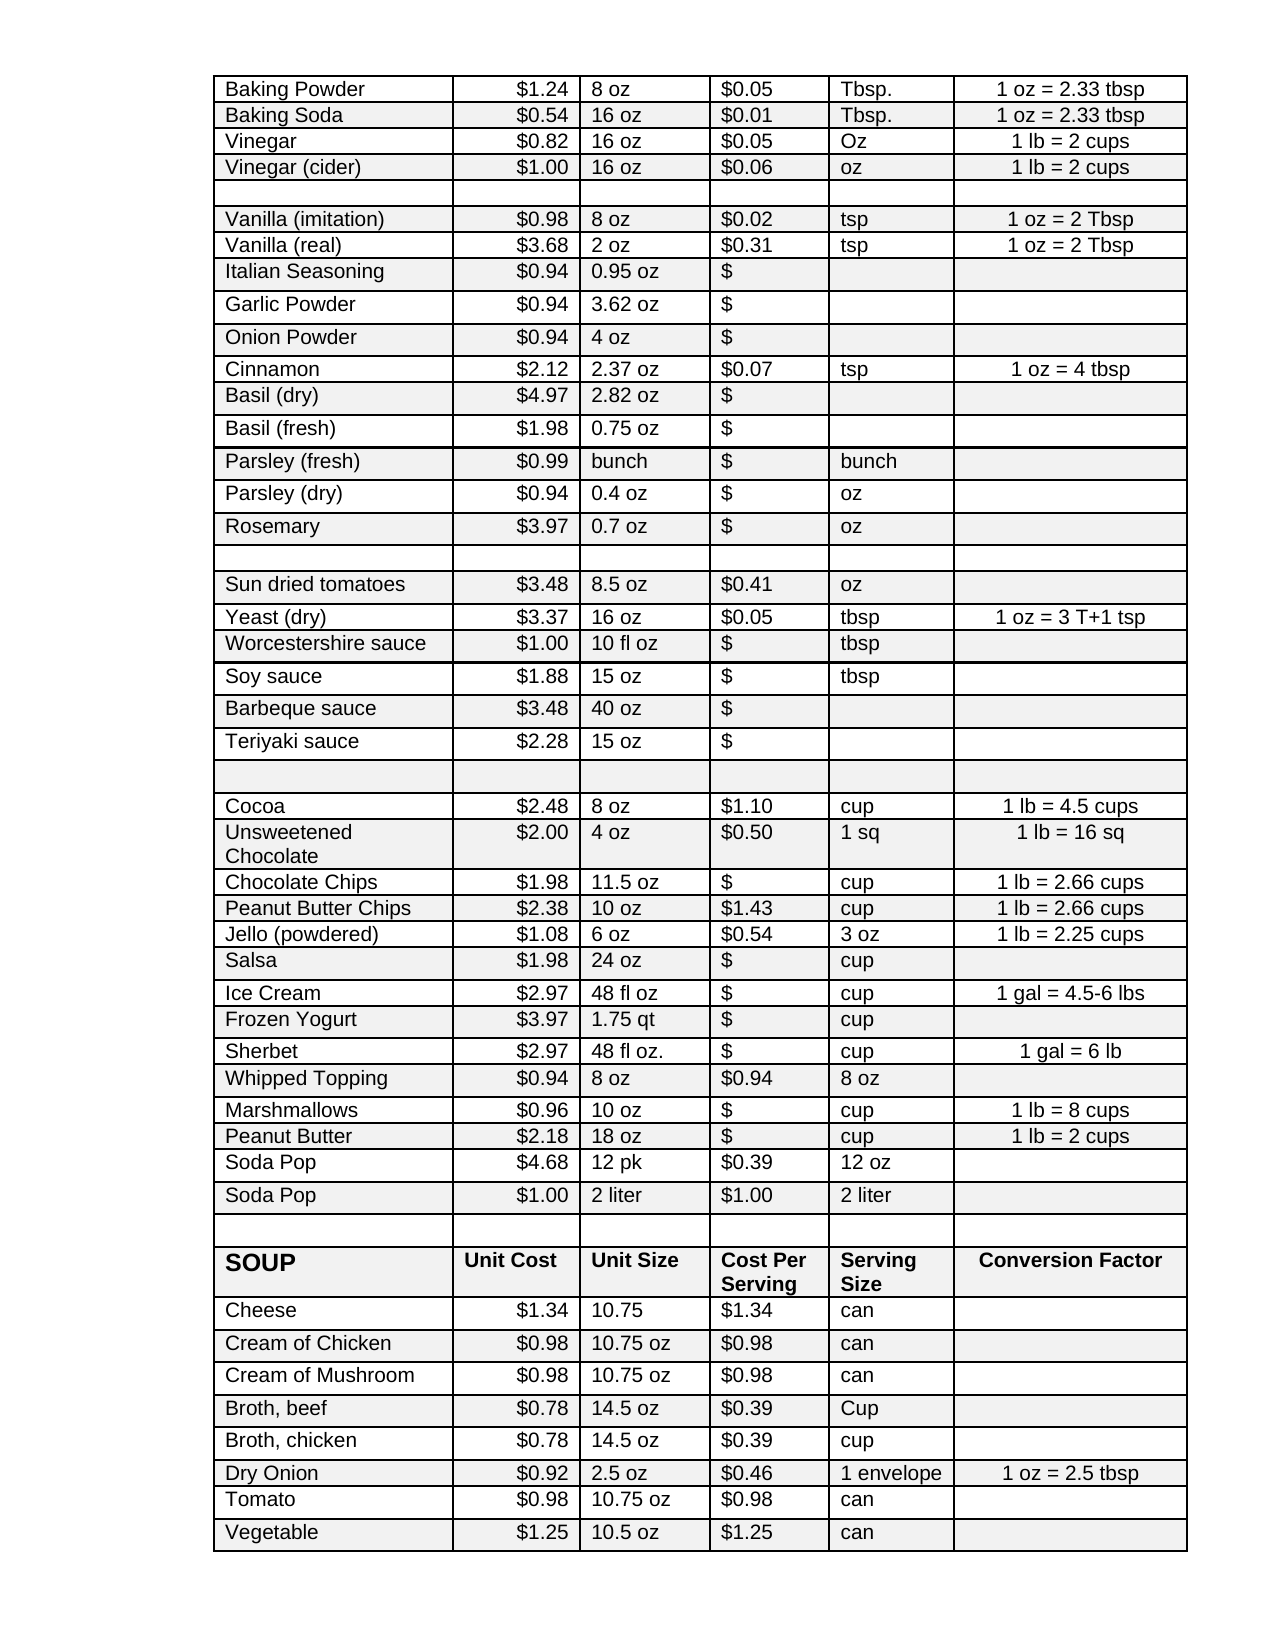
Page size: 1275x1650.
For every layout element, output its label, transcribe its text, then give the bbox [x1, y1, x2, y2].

table_cell [955, 1520, 1186, 1550]
table_cell [830, 383, 953, 414]
table_cell Garlic Powder [215, 292, 452, 322]
table_cell [955, 325, 1186, 355]
table_cell can [830, 1487, 953, 1517]
table_cell Unit Cost [454, 1248, 579, 1296]
table_cell Worcestershire sauce [215, 631, 452, 661]
table_cell 2 oz [581, 233, 709, 257]
table_cell [955, 1215, 1186, 1246]
table_cell [955, 631, 1186, 661]
table_cell 0.4 oz [581, 481, 709, 512]
table_cell [955, 696, 1186, 727]
table_cell 14.5 oz [581, 1396, 709, 1426]
table_cell 3.62 oz [581, 292, 709, 322]
table_cell $1.24 [454, 77, 579, 101]
table_cell 11.5 oz [581, 870, 709, 894]
table_cell 4 oz [581, 325, 709, 355]
table_cell [830, 325, 953, 355]
table_cell 1 envelope [830, 1461, 953, 1485]
table_cell [955, 1065, 1186, 1096]
table_cell $1.43 [711, 896, 828, 920]
table_cell $0.94 [454, 325, 579, 355]
table_cell 2 liter [581, 1183, 709, 1213]
table_cell 15 oz [581, 664, 709, 694]
table_cell $0.98 [454, 207, 579, 231]
table_cell 4 oz [581, 820, 709, 868]
table_cell Cost Per Serving [711, 1248, 828, 1296]
table_cell 16 oz [581, 129, 709, 153]
table_cell [581, 181, 709, 205]
table_cell [955, 1331, 1186, 1361]
table_cell Jello (powdered) [215, 922, 452, 946]
table_cell $ [711, 514, 828, 544]
table_cell Soda Pop [215, 1150, 452, 1181]
table_cell Sherbet [215, 1039, 452, 1063]
table_cell $3.48 [454, 696, 579, 727]
table_cell 8 oz [581, 1065, 709, 1096]
table_cell [454, 546, 579, 570]
table_cell $1.34 [711, 1298, 828, 1328]
table_cell Marshmallows [215, 1098, 452, 1122]
table_cell bunch [830, 449, 953, 479]
table_cell Unsweetened Chocolate [215, 820, 452, 868]
table_cell 1 oz = 2 Tbsp [955, 233, 1186, 257]
table_cell [955, 546, 1186, 570]
table_cell $2.28 [454, 729, 579, 759]
table_cell $ [711, 1098, 828, 1122]
table_cell [711, 1215, 828, 1246]
table_cell 1.75 qt [581, 1007, 709, 1037]
table_cell $ [711, 729, 828, 759]
table_cell [830, 1215, 953, 1246]
table_cell $4.97 [454, 383, 579, 414]
table_cell Salsa [215, 948, 452, 979]
table_cell Vinegar (cider) [215, 155, 452, 179]
table_cell Baking Powder [215, 77, 452, 101]
table_cell 15 oz [581, 729, 709, 759]
table_cell $ [711, 696, 828, 727]
table_cell $0.98 [711, 1331, 828, 1361]
table_cell $2.18 [454, 1124, 579, 1148]
table_cell Tbsp. [830, 77, 953, 101]
table_cell $4.68 [454, 1150, 579, 1181]
table_cell 10.75 oz [581, 1331, 709, 1361]
table_cell 1 lb = 2 cups [955, 155, 1186, 179]
table_cell [830, 416, 953, 446]
table_cell 3 oz [830, 922, 953, 946]
table_cell Cinnamon [215, 357, 452, 381]
table_cell $1.00 [711, 1183, 828, 1213]
table_cell Frozen Yogurt [215, 1007, 452, 1037]
table_cell 24 oz [581, 948, 709, 979]
table_cell cup [830, 1124, 953, 1148]
table_cell Vanilla (real) [215, 233, 452, 257]
table_cell 10 oz [581, 896, 709, 920]
table_cell 48 fl oz [581, 981, 709, 1005]
table_cell 12 pk [581, 1150, 709, 1181]
table_cell $1.08 [454, 922, 579, 946]
table_cell [955, 948, 1186, 979]
table_cell [711, 546, 828, 570]
table_cell can [830, 1298, 953, 1328]
table_cell $0.05 [711, 605, 828, 629]
table_cell [955, 761, 1186, 792]
table_cell $1.25 [454, 1520, 579, 1550]
table_cell 1 oz = 2.33 tbsp [955, 77, 1186, 101]
table_cell $ [711, 1124, 828, 1148]
table_cell can [830, 1363, 953, 1394]
table_cell Cream of Mushroom [215, 1363, 452, 1394]
table_cell tbsp [830, 631, 953, 661]
table_cell oz [830, 481, 953, 512]
table_cell 1 oz = 2 Tbsp [955, 207, 1186, 231]
table_cell [830, 696, 953, 727]
table_cell Tomato [215, 1487, 452, 1517]
table_cell Soda Pop [215, 1183, 452, 1213]
table_cell Whipped Topping [215, 1065, 452, 1096]
table_cell 1 oz = 4 tbsp [955, 357, 1186, 381]
table_cell Parsley (fresh) [215, 449, 452, 479]
table_cell $ [711, 481, 828, 512]
table_cell 1 oz = 2.5 tbsp [955, 1461, 1186, 1485]
table_cell Cup [830, 1396, 953, 1426]
table_cell [955, 572, 1186, 603]
table_cell $0.94 [454, 481, 579, 512]
table_cell can [830, 1331, 953, 1361]
table_cell Conversion Factor [955, 1248, 1186, 1296]
table_cell Cream of Chicken [215, 1331, 452, 1361]
table_cell [215, 546, 452, 570]
table_cell [955, 1007, 1186, 1037]
table_cell [955, 383, 1186, 414]
table_cell $1.10 [711, 794, 828, 818]
table_cell Rosemary [215, 514, 452, 544]
table_cell cup [830, 948, 953, 979]
table_cell [830, 761, 953, 792]
table_cell cup [830, 1098, 953, 1122]
table_cell $0.46 [711, 1461, 828, 1485]
table_cell can [830, 1520, 953, 1550]
table_cell $1.98 [454, 948, 579, 979]
table_cell Peanut Butter [215, 1124, 452, 1148]
table_cell [830, 181, 953, 205]
table_cell [955, 1487, 1186, 1517]
table_cell 1 gal = 6 lb [955, 1039, 1186, 1063]
table_cell $1.00 [454, 1183, 579, 1213]
table_cell cup [830, 981, 953, 1005]
table_cell Ice Cream [215, 981, 452, 1005]
table_cell [454, 761, 579, 792]
table_cell SOUP [215, 1248, 452, 1296]
table_cell $ [711, 664, 828, 694]
table_cell 10.75 [581, 1298, 709, 1328]
table_cell cup [830, 1428, 953, 1459]
table_cell 10.75 oz [581, 1363, 709, 1394]
table_cell [955, 1363, 1186, 1394]
table_cell [215, 1215, 452, 1246]
table_cell Vinegar [215, 129, 452, 153]
table_cell 48 fl oz. [581, 1039, 709, 1063]
table_cell Dry Onion [215, 1461, 452, 1485]
table_cell $1.25 [711, 1520, 828, 1550]
table_cell 16 oz [581, 155, 709, 179]
table_cell Italian Seasoning [215, 259, 452, 290]
table_cell [581, 1215, 709, 1246]
table_cell Cheese [215, 1298, 452, 1328]
table_cell [581, 546, 709, 570]
table_cell Oz [830, 129, 953, 153]
table_cell oz [830, 572, 953, 603]
table_cell 14.5 oz [581, 1428, 709, 1459]
table_cell cup [830, 896, 953, 920]
table_cell [454, 1215, 579, 1246]
table_cell Chocolate Chips [215, 870, 452, 894]
table_cell 1 oz = 3 T+1 tsp [955, 605, 1186, 629]
table_cell 1 lb = 2 cups [955, 129, 1186, 153]
table_cell $ [711, 292, 828, 322]
table_cell Teriyaki sauce [215, 729, 452, 759]
table_cell Broth, chicken [215, 1428, 452, 1459]
table_cell Parsley (dry) [215, 481, 452, 512]
table_cell Serving Size [830, 1248, 953, 1296]
table_cell $0.92 [454, 1461, 579, 1485]
table_cell cup [830, 1039, 953, 1063]
table_cell $ [711, 1007, 828, 1037]
table_cell Unit Size [581, 1248, 709, 1296]
table_cell $1.00 [454, 155, 579, 179]
table_cell 10 fl oz [581, 631, 709, 661]
table_cell $0.31 [711, 233, 828, 257]
table_cell $0.98 [711, 1487, 828, 1517]
table_cell $0.94 [454, 1065, 579, 1096]
table_cell 1 lb = 4.5 cups [955, 794, 1186, 818]
table_cell Basil (fresh) [215, 416, 452, 446]
table_cell tbsp [830, 605, 953, 629]
table_cell $0.39 [711, 1150, 828, 1181]
table_cell tbsp [830, 664, 953, 694]
table_cell 8 oz [581, 207, 709, 231]
table_cell oz [830, 155, 953, 179]
table_cell $0.98 [711, 1363, 828, 1394]
table_cell $0.05 [711, 129, 828, 153]
table_cell [215, 181, 452, 205]
table_cell 8 oz [581, 794, 709, 818]
table_cell Sun dried tomatoes [215, 572, 452, 603]
table_cell Broth, beef [215, 1396, 452, 1426]
table_cell 10.75 oz [581, 1487, 709, 1517]
table_cell $3.37 [454, 605, 579, 629]
table_cell $0.54 [454, 103, 579, 127]
table_cell [955, 481, 1186, 512]
table_cell $2.48 [454, 794, 579, 818]
table_cell 1 lb = 2.66 cups [955, 896, 1186, 920]
table_cell $0.82 [454, 129, 579, 153]
table_cell $0.41 [711, 572, 828, 603]
table_cell 6 oz [581, 922, 709, 946]
table_cell $ [711, 259, 828, 290]
table_cell $2.12 [454, 357, 579, 381]
table_cell $ [711, 325, 828, 355]
table_cell bunch [581, 449, 709, 479]
table_cell $ [711, 416, 828, 446]
table_cell [955, 181, 1186, 205]
table_cell Tbsp. [830, 103, 953, 127]
table_cell $0.78 [454, 1428, 579, 1459]
table_cell oz [830, 514, 953, 544]
table_cell Barbeque sauce [215, 696, 452, 727]
table_cell $0.98 [454, 1363, 579, 1394]
table_cell cup [830, 1007, 953, 1037]
table_cell $ [711, 870, 828, 894]
table_cell $3.48 [454, 572, 579, 603]
table_cell 18 oz [581, 1124, 709, 1148]
table_cell $0.78 [454, 1396, 579, 1426]
table_cell 1 lb = 16 sq [955, 820, 1186, 868]
table_cell $0.02 [711, 207, 828, 231]
table_cell $1.00 [454, 631, 579, 661]
table_cell $ [711, 631, 828, 661]
table_cell [711, 181, 828, 205]
table_cell [955, 416, 1186, 446]
table_cell $1.34 [454, 1298, 579, 1328]
table_cell $0.98 [454, 1331, 579, 1361]
table_cell 1 gal = 4.5-6 lbs [955, 981, 1186, 1005]
table_cell 8.5 oz [581, 572, 709, 603]
table_cell 2.82 oz [581, 383, 709, 414]
table_cell [955, 514, 1186, 544]
table_cell 2.5 oz [581, 1461, 709, 1485]
table_cell $ [711, 1039, 828, 1063]
table_cell [830, 546, 953, 570]
table_cell $0.01 [711, 103, 828, 127]
table_cell Baking Soda [215, 103, 452, 127]
table_cell 1 oz = 2.33 tbsp [955, 103, 1186, 127]
table_cell 1 sq [830, 820, 953, 868]
table_cell Soy sauce [215, 664, 452, 694]
table_cell $0.99 [454, 449, 579, 479]
table_cell [955, 664, 1186, 694]
table_cell $0.50 [711, 820, 828, 868]
table_cell 1 lb = 2 cups [955, 1124, 1186, 1148]
table_cell 40 oz [581, 696, 709, 727]
table_cell $0.98 [454, 1487, 579, 1517]
table_cell [955, 1298, 1186, 1328]
table_cell 0.95 oz [581, 259, 709, 290]
table_cell Onion Powder [215, 325, 452, 355]
table_cell Peanut Butter Chips [215, 896, 452, 920]
table_cell [955, 729, 1186, 759]
table_cell $0.06 [711, 155, 828, 179]
table_cell 0.75 oz [581, 416, 709, 446]
table_cell 8 oz [581, 77, 709, 101]
table_cell Basil (dry) [215, 383, 452, 414]
table_cell $3.68 [454, 233, 579, 257]
table_cell $3.97 [454, 514, 579, 544]
table_cell Yeast (dry) [215, 605, 452, 629]
table_cell [830, 729, 953, 759]
table_cell 2 liter [830, 1183, 953, 1213]
table_cell cup [830, 870, 953, 894]
table_cell [955, 1396, 1186, 1426]
table_cell [830, 259, 953, 290]
table_cell $2.97 [454, 1039, 579, 1063]
table_cell tsp [830, 233, 953, 257]
table_cell 16 oz [581, 605, 709, 629]
table_cell $0.39 [711, 1396, 828, 1426]
table_cell $0.94 [711, 1065, 828, 1096]
table_cell $ [711, 948, 828, 979]
table_cell [955, 292, 1186, 322]
table_cell $0.39 [711, 1428, 828, 1459]
table_cell $0.07 [711, 357, 828, 381]
table_cell $ [711, 383, 828, 414]
table_cell $3.97 [454, 1007, 579, 1037]
table_cell $0.94 [454, 292, 579, 322]
table_cell $2.97 [454, 981, 579, 1005]
table_cell $1.98 [454, 416, 579, 446]
table_cell tsp [830, 207, 953, 231]
table_cell 8 oz [830, 1065, 953, 1096]
table_cell 16 oz [581, 103, 709, 127]
table_cell Cocoa [215, 794, 452, 818]
table_cell cup [830, 794, 953, 818]
table_cell tsp [830, 357, 953, 381]
table_cell 10.5 oz [581, 1520, 709, 1550]
table_cell 10 oz [581, 1098, 709, 1122]
table_cell $ [711, 449, 828, 479]
table_cell $2.38 [454, 896, 579, 920]
table_cell $ [711, 981, 828, 1005]
table_cell [955, 1428, 1186, 1459]
table_cell 2.37 oz [581, 357, 709, 381]
table_cell $1.98 [454, 870, 579, 894]
table_cell 12 oz [830, 1150, 953, 1181]
table_cell $0.96 [454, 1098, 579, 1122]
table_cell 1 lb = 8 cups [955, 1098, 1186, 1122]
table_cell [830, 292, 953, 322]
table_cell [711, 761, 828, 792]
table_cell $0.94 [454, 259, 579, 290]
table_cell Vanilla (imitation) [215, 207, 452, 231]
table_cell $1.88 [454, 664, 579, 694]
table_cell [454, 181, 579, 205]
table_cell $0.54 [711, 922, 828, 946]
table_cell [955, 259, 1186, 290]
table_cell [581, 761, 709, 792]
table_cell 0.7 oz [581, 514, 709, 544]
table_cell 1 lb = 2.66 cups [955, 870, 1186, 894]
table_cell [955, 1150, 1186, 1181]
table_cell [955, 1183, 1186, 1213]
table_cell [215, 761, 452, 792]
table_cell 1 lb = 2.25 cups [955, 922, 1186, 946]
table_cell $0.05 [711, 77, 828, 101]
table_cell $2.00 [454, 820, 579, 868]
table_cell [955, 449, 1186, 479]
table_cell Vegetable [215, 1520, 452, 1550]
